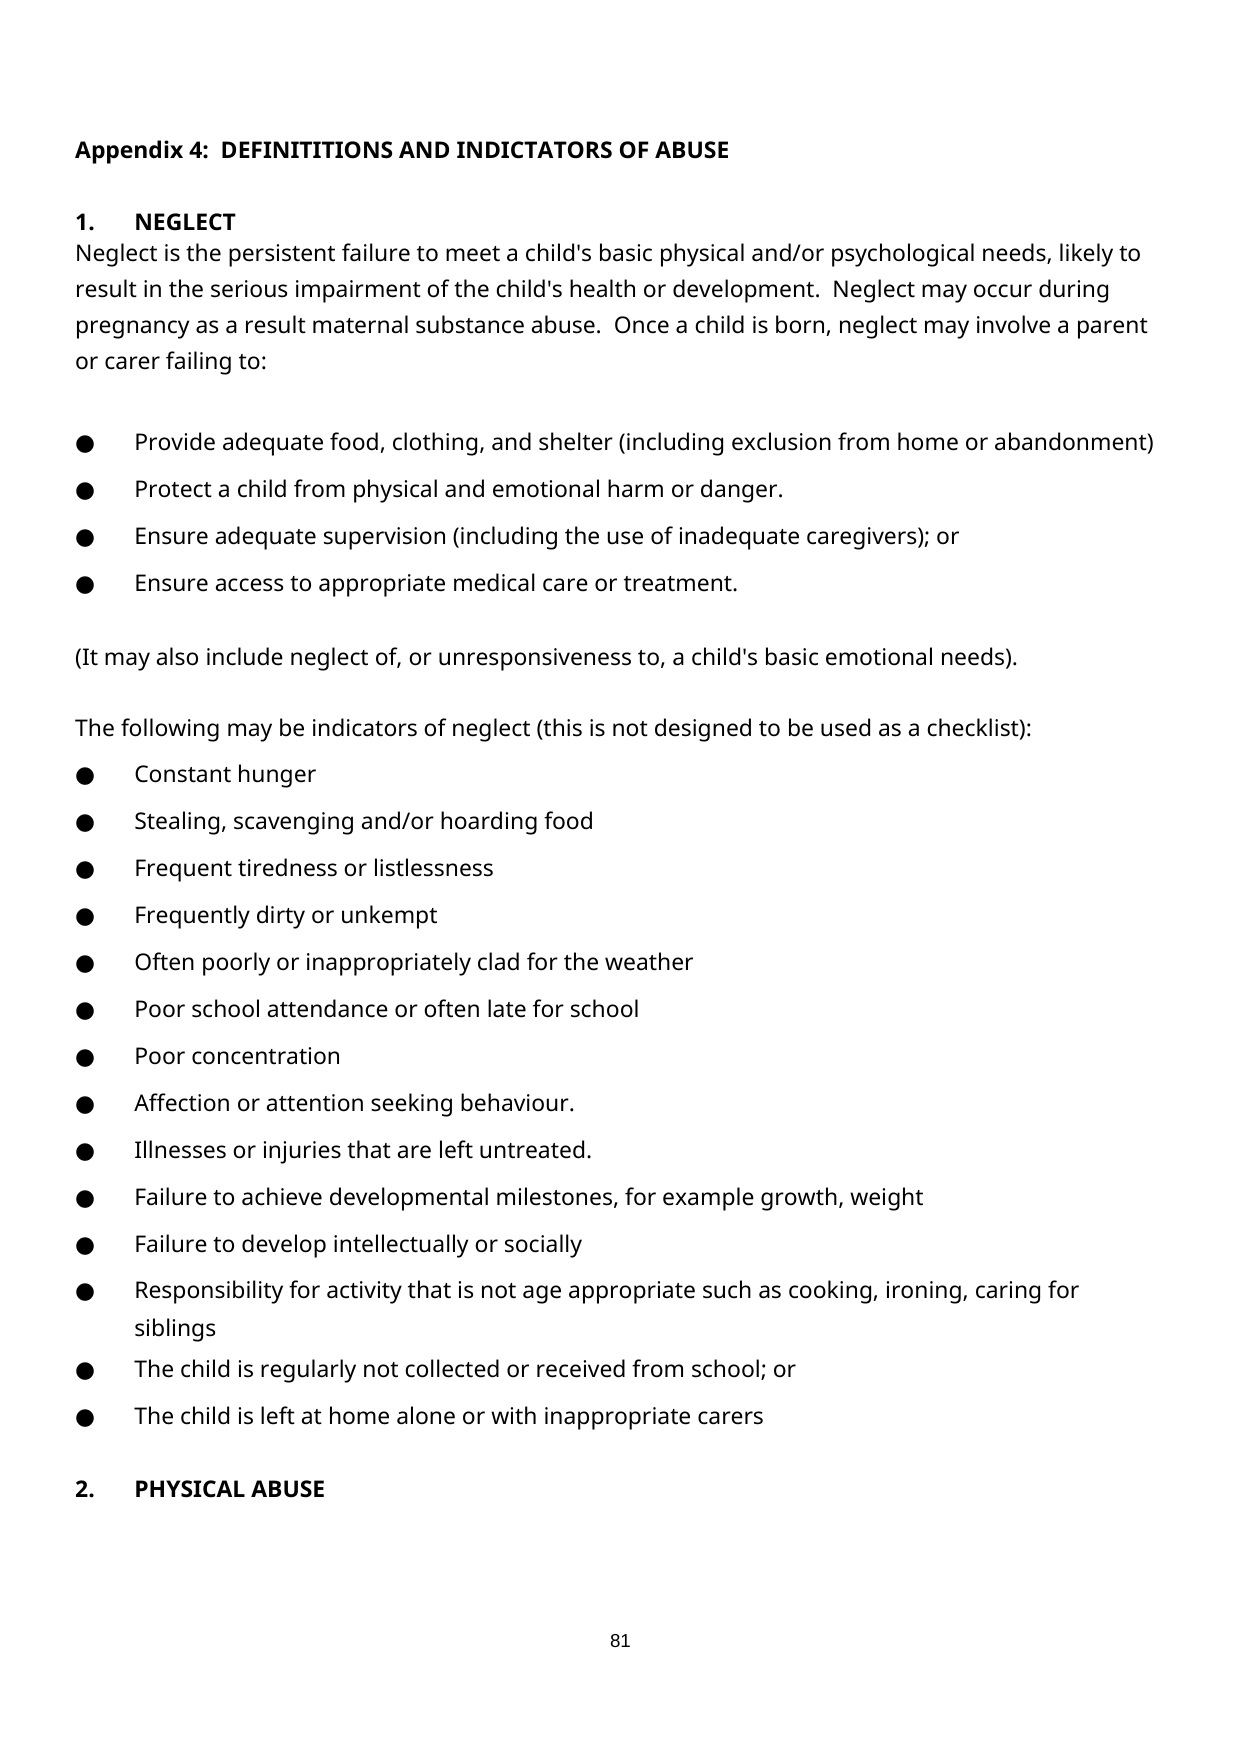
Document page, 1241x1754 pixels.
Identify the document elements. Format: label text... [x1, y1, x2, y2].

list Protect a child from physical and emotional harm or danger. [75, 463, 1165, 511]
list Affection or attention seeking behaviour. [75, 1077, 1165, 1124]
subtitle Appendix 4: DEFINITITIONS AND INDICTATORS OF ABUSE [75, 134, 1165, 165]
list Illnesses or injuries that are left untreated. [75, 1124, 1165, 1171]
list Stealing, scavenging and/or hoarding food [75, 795, 1165, 842]
list The child is regularly not collected or received from school; or [75, 1343, 1165, 1390]
text The following may be indicators of neglect (this is not designed to be used as a checklist): [75, 712, 1165, 743]
list The child is left at home alone or with inappropriate carers [75, 1390, 1165, 1437]
list Frequent tiredness or listlessness [75, 842, 1165, 889]
list Often poorly or inappropriately clad for the weather [75, 936, 1165, 983]
list Responsibility for activity that is not age appropriate such as cooking, ironing, caring for siblings [75, 1265, 1165, 1343]
list Poor concentration [75, 1030, 1165, 1077]
list Provide adequate food, clothing, and shelter (including exclusion from home or abandonment) [75, 417, 1165, 463]
subtitle NEGLECT [75, 206, 1165, 237]
list Failure to develop intellectually or socially [75, 1218, 1165, 1265]
list Ensure access to appropriate medical care or treatment. [75, 557, 1165, 604]
text Neglect is the persistent failure to meet a child's basic physical and/or psychological needs, likely to result in the serious impairment of the child's health or development. Neglect may occur during pregnancy as a result maternal substance abuse. Once a child is born, neglect may involve a parent or carer failing to: [75, 237, 1165, 376]
text (It may also include neglect of, or unresponsiveness to, a child's basic emotional needs). [75, 640, 1165, 672]
list Constant hunger [75, 748, 1165, 795]
list Failure to achieve developmental milestones, for example growth, weight [75, 1171, 1165, 1218]
list Frequently dirty or unkempt [75, 889, 1165, 936]
list Ensure adequate supervision (including the use of inadequate caregivers); or [75, 511, 1165, 557]
list Poor school attendance or often late for school [75, 983, 1165, 1030]
subtitle PHYSICAL ABUSE [75, 1473, 1165, 1504]
